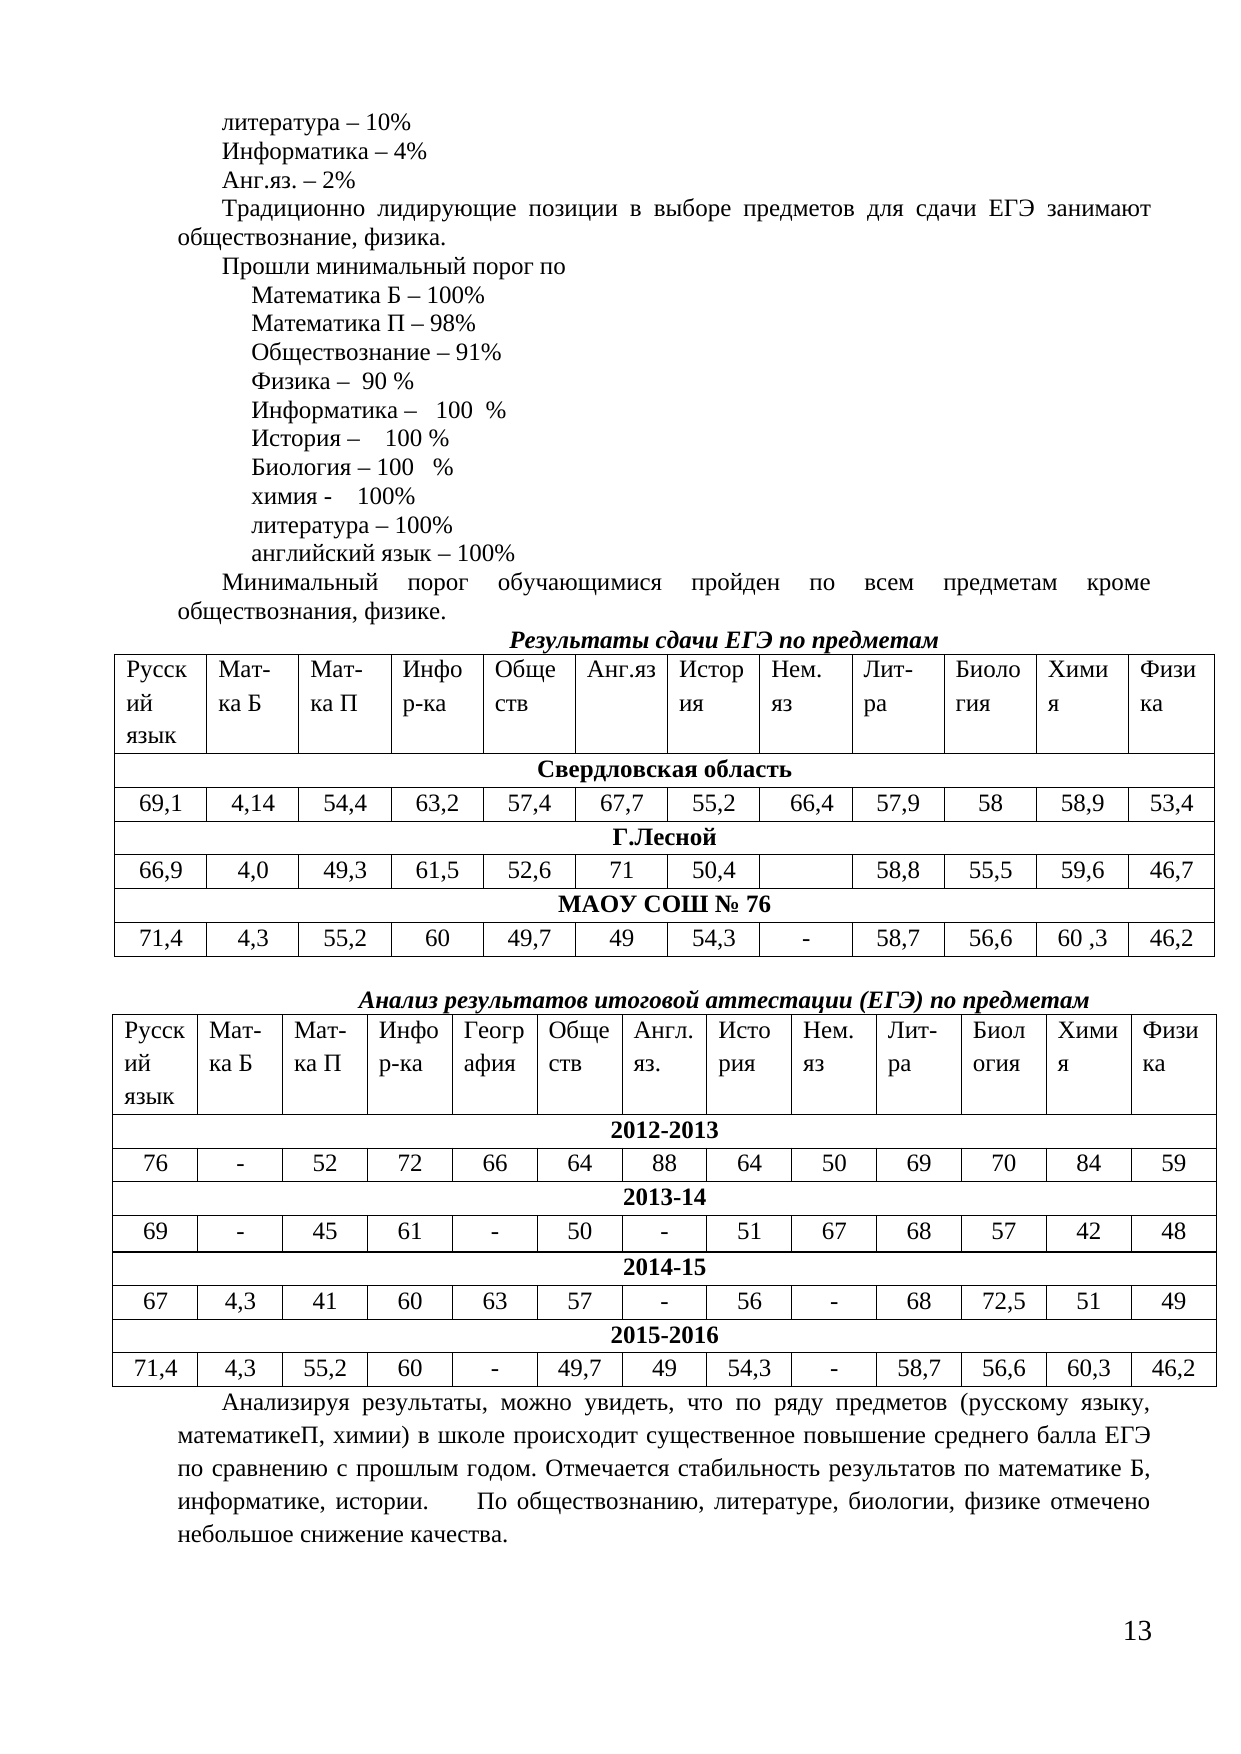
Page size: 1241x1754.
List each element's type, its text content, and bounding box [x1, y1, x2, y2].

table_cell МАОУ СОШ № 76 [115, 889, 1214, 922]
table_cell 57,9 [853, 788, 944, 821]
table_header Мат-ка П [283, 1015, 367, 1114]
table_cell 49 [576, 923, 667, 956]
table_cell 59 [1132, 1149, 1216, 1181]
table_cell 46,7 [1129, 855, 1214, 888]
table_cell 50,4 [668, 855, 759, 888]
table_cell 71,4 [115, 923, 206, 956]
table_cell 63 [453, 1286, 537, 1319]
table_cell 41 [283, 1286, 367, 1319]
table_cell 72 [368, 1149, 452, 1181]
table_header Нем.яз [792, 1015, 876, 1114]
table_cell 56 [707, 1286, 791, 1319]
table_header Лит-ра [877, 1015, 961, 1114]
text Математика Б – 100% [251, 280, 1152, 308]
table_cell 56,6 [962, 1353, 1046, 1386]
table_cell 63,2 [392, 788, 483, 821]
table_cell 66,4 [760, 788, 852, 821]
text Математика П – 98% [251, 308, 1152, 337]
table_cell 2014-15 [113, 1253, 1216, 1285]
table_cell 69,1 [115, 788, 206, 821]
table_cell 76 [113, 1149, 197, 1181]
table_cell 71 [576, 855, 667, 888]
table_cell 60 [368, 1353, 452, 1386]
table_header Мат-ка Б [207, 655, 298, 753]
table_cell 57 [962, 1216, 1046, 1251]
table_header Обществ [484, 655, 575, 753]
table_cell 69 [113, 1216, 197, 1251]
table_cell Свердловская область [115, 754, 1214, 787]
table_cell 58,9 [1037, 788, 1128, 821]
table_cell 70 [962, 1149, 1046, 1181]
table_header Русский язык [113, 1015, 197, 1114]
list Результаты сдачи ЕГЭ по предметам [252, 625, 1152, 653]
table_header Обществ [538, 1015, 622, 1114]
table_cell 56,6 [945, 923, 1036, 956]
table_cell 50 [538, 1216, 622, 1251]
table_header Физика [1132, 1015, 1216, 1114]
text Биология – 100 % [251, 452, 1152, 481]
table_cell 46,2 [1129, 923, 1214, 956]
text Анг.яз. – 2% [177, 165, 1152, 193]
table_cell 55,2 [668, 788, 759, 821]
table_cell - [792, 1286, 876, 1319]
text Прошли минимальный порог по [177, 251, 1152, 280]
table_cell 49,7 [484, 923, 575, 956]
text Информатика – 4% [177, 136, 1152, 165]
table_cell 59,6 [1037, 855, 1128, 888]
table_cell 49 [623, 1353, 706, 1386]
table_cell 54,4 [299, 788, 391, 821]
table_cell 53,4 [1129, 788, 1214, 821]
table_header Лит-ра [853, 655, 944, 753]
table_cell - [453, 1353, 537, 1386]
table_cell - [198, 1149, 282, 1181]
table_cell 4,3 [207, 923, 298, 956]
list Анализ результатов итоговой аттестации (ЕГЭ) по предметам [252, 985, 1152, 1014]
table_cell 45 [283, 1216, 367, 1251]
table_cell 60,3 [1047, 1353, 1131, 1386]
table_cell 4,0 [207, 855, 298, 888]
table_cell 67 [113, 1286, 197, 1319]
table_cell 54,3 [707, 1353, 791, 1386]
table_cell 69 [877, 1149, 961, 1181]
table_cell 66 [453, 1149, 537, 1181]
text Минимальный порог обучающимися пройден по всем предметам кроме обществознания, физике. [177, 567, 1152, 625]
table_cell - [623, 1286, 706, 1319]
table_cell 58,8 [853, 855, 944, 888]
table_header История [668, 655, 759, 753]
table_header История [707, 1015, 791, 1114]
table_cell 61 [368, 1216, 452, 1251]
text литература – 10% [177, 107, 1152, 136]
table_cell 68 [877, 1286, 961, 1319]
table_cell 51 [707, 1216, 791, 1251]
table_cell Г.Лесной [115, 822, 1214, 854]
table_cell 51 [1047, 1286, 1131, 1319]
table_cell 67,7 [576, 788, 667, 821]
table_cell 55,5 [945, 855, 1036, 888]
text Анализируя результаты, можно увидеть, что по ряду предметов (русскому языку, математикеП, химии) в школе происходит существенное повышение среднего балла ЕГЭ по сравнению с прошлым годом. Отмечается стабильность результатов по математике Б, информатике, истории. По обществознанию, литературе, биологии, физике отмечено небольшое снижение качества. [177, 1387, 1152, 1548]
table_cell 49,3 [299, 855, 391, 888]
table_cell 48 [1132, 1216, 1216, 1251]
table_header Химия [1047, 1015, 1131, 1114]
table_cell 64 [707, 1149, 791, 1181]
table_header Инфор-ка [392, 655, 483, 753]
table_cell [760, 855, 852, 888]
text История – 100 % [251, 423, 1152, 452]
table_cell 58,7 [877, 1353, 961, 1386]
table_cell 52,6 [484, 855, 575, 888]
table_header Русский язык [115, 655, 206, 753]
table_header Физика [1129, 655, 1214, 753]
table_cell 58 [945, 788, 1036, 821]
text английский язык – 100% [251, 538, 1152, 567]
table_cell 2015-2016 [113, 1320, 1216, 1352]
table_cell 72,5 [962, 1286, 1046, 1319]
table_cell 57,4 [484, 788, 575, 821]
table_cell 64 [538, 1149, 622, 1181]
table_cell 67 [792, 1216, 876, 1251]
table_cell 4,14 [207, 788, 298, 821]
table_cell 50 [792, 1149, 876, 1181]
table_cell - [623, 1216, 706, 1251]
table_cell 58,7 [853, 923, 944, 956]
text Физика – 90 % [251, 366, 1152, 395]
table_header Мат-ка П [299, 655, 391, 753]
table_cell - [198, 1216, 282, 1251]
table_cell - [453, 1216, 537, 1251]
table_cell 66,9 [115, 855, 206, 888]
table_cell 88 [623, 1149, 706, 1181]
table_header Биология [945, 655, 1036, 753]
table_header Нем. яз [760, 655, 852, 753]
table_cell 61,5 [392, 855, 483, 888]
table_cell 2013-14 [113, 1182, 1216, 1215]
table_cell 4,3 [198, 1353, 282, 1386]
table_header Инфор-ка [368, 1015, 452, 1114]
table_header Биология [962, 1015, 1046, 1114]
text Информатика – 100 % [251, 395, 1152, 423]
table_cell 60 ,3 [1037, 923, 1128, 956]
table_cell 4,3 [198, 1286, 282, 1319]
table_cell 68 [877, 1216, 961, 1251]
table_cell 84 [1047, 1149, 1131, 1181]
table_cell 49,7 [538, 1353, 622, 1386]
table_cell 60 [392, 923, 483, 956]
table_cell 55,2 [283, 1353, 367, 1386]
table_header Химия [1037, 655, 1128, 753]
table_cell 57 [538, 1286, 622, 1319]
table_cell 71,4 [113, 1353, 197, 1386]
table_header География [453, 1015, 537, 1114]
text Обществознание – 91% [251, 337, 1152, 366]
table_cell 54,3 [668, 923, 759, 956]
text литература – 100% [251, 510, 1152, 538]
text химия - 100% [251, 481, 1152, 510]
text Традиционно лидирующие позиции в выборе предметов для сдачи ЕГЭ занимают обществознание, физика. [177, 193, 1152, 251]
table_cell 46,2 [1132, 1353, 1216, 1386]
table_header Мат-ка Б [198, 1015, 282, 1114]
table_cell 49 [1132, 1286, 1216, 1319]
table_cell 55,2 [299, 923, 391, 956]
table_cell 60 [368, 1286, 452, 1319]
table_cell 42 [1047, 1216, 1131, 1251]
table_cell 2012-2013 [113, 1115, 1216, 1147]
table_cell - [760, 923, 852, 956]
table_header Анг.яз [576, 655, 667, 753]
table_cell - [792, 1353, 876, 1386]
table_cell 52 [283, 1149, 367, 1181]
table_header Англ.яз. [623, 1015, 706, 1114]
